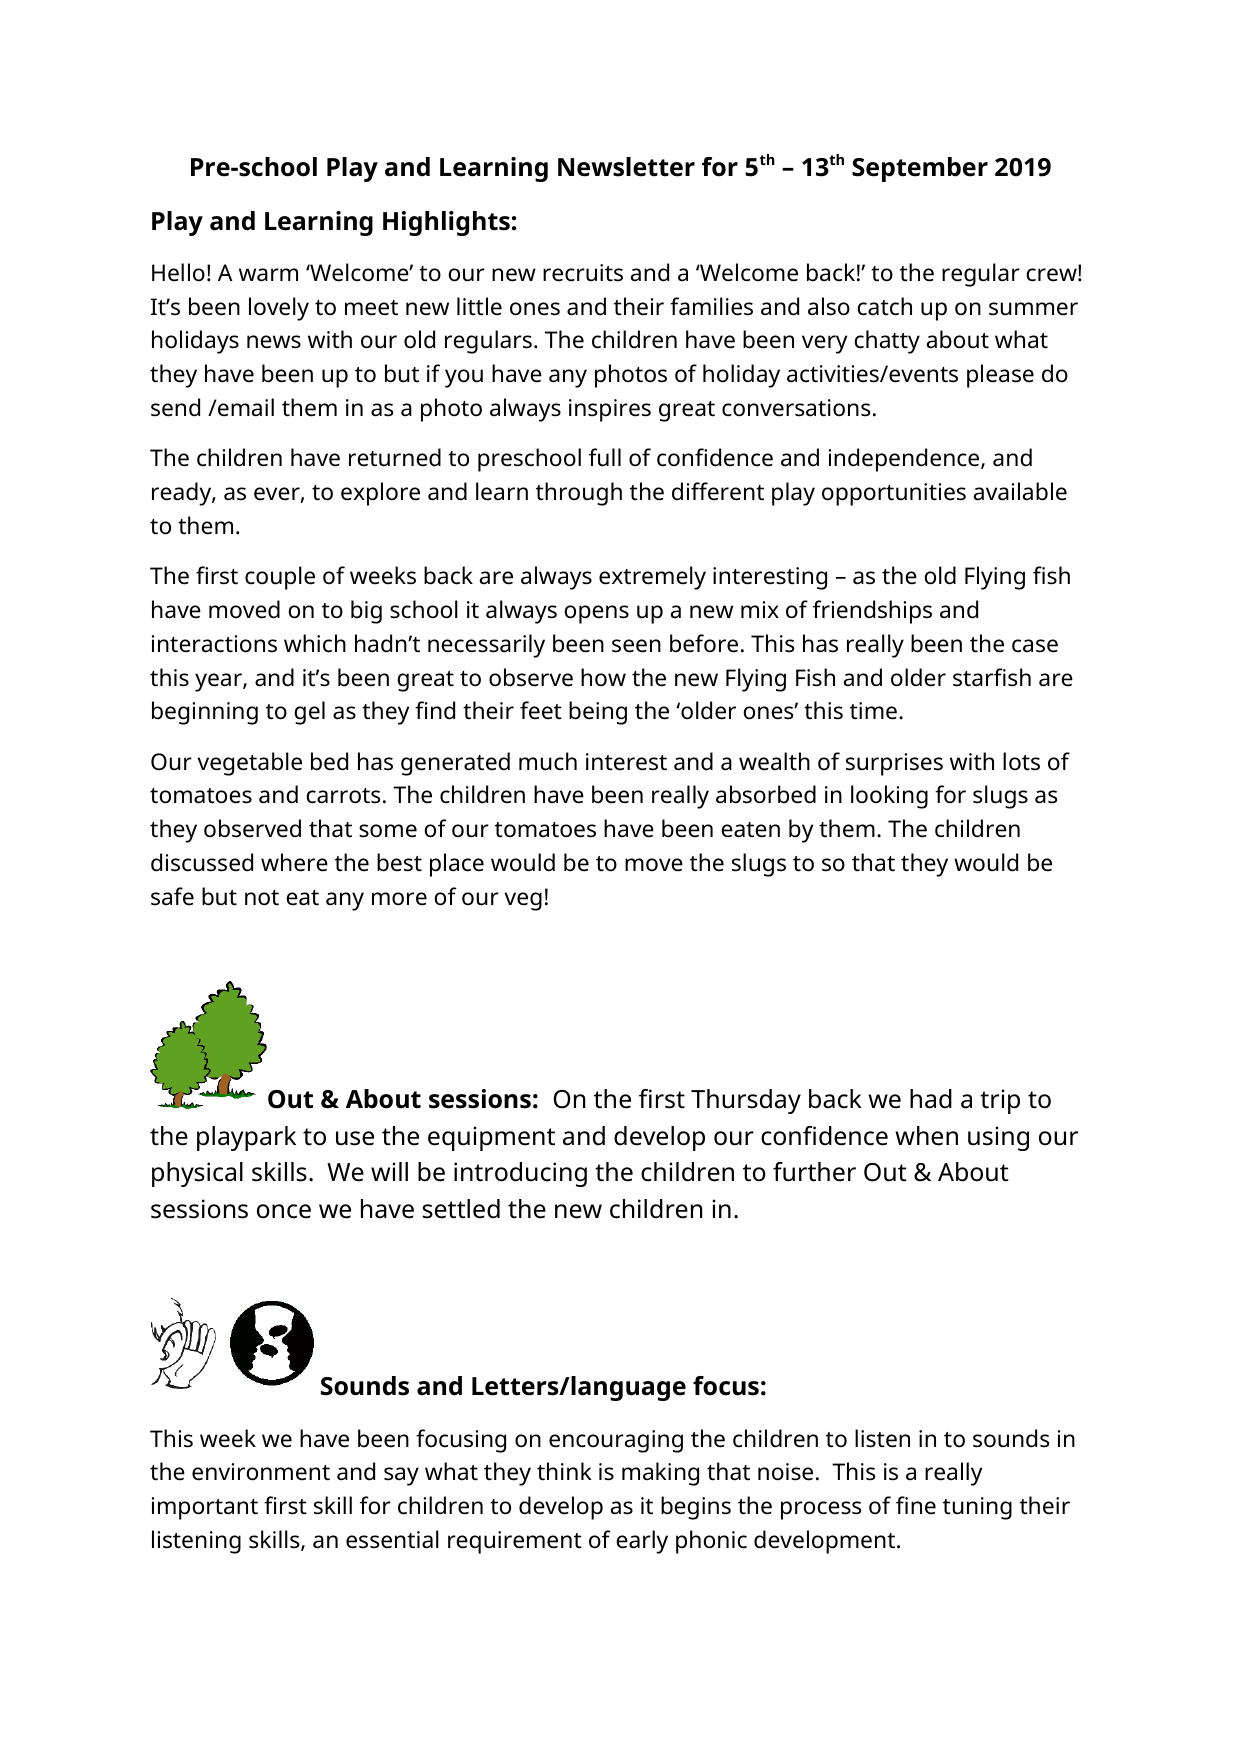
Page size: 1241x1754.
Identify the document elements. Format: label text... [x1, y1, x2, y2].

text Hello! A warm ‘Welcome’ to our new recruits and a ‘Welcome back!’ to the regular crew! It’s been lovely to meet new little ones and their families and also catch up on summer holidays news with our old regulars. The children have been very chatty about what they have been up to but if you have any photos of holiday activities/events please do send /email them in as a photo always inspires great conversations. [150, 257, 1090, 423]
text Sounds and Letters/language focus: [150, 1296, 1090, 1403]
picture [150, 1297, 216, 1389]
text Out & About sessions: On the first Thursday back we had a trip to the playpark to use the equipment and develop our confidence when using our physical skills. We will be introducing the children to further Out & About sessions once we have settled the new children in. [150, 981, 1090, 1226]
text Play and Learning Highlights: [150, 203, 1090, 237]
text Pre-school Play and Learning Newsletter for 5th – 13th September 2019 [150, 150, 1090, 184]
text Our vegetable bed has generated much interest and a wealth of surprises with lots of tomatoes and carrots. The children have been really absorbed in looking for slugs as they observed that some of our tomatoes have been eaten by them. The children discussed where the best place would be to move the slugs to so that they would be safe but not eat any more of our veg! [150, 746, 1090, 912]
text The first couple of weeks back are always extremely interesting – as the old Flying fish have moved on to big school it always opens up a new mix of friendships and interactions which hadn’t necessarily been seen before. This has really been the case this year, and it’s been great to observe how the new Flying Fish and older starfish are beginning to gel as they find their feet being the ‘older ones’ this time. [150, 560, 1090, 726]
text The children have returned to preschool full of confidence and independence, and ready, as ever, to explore and learn through the different play opportunities available to them. [150, 442, 1090, 541]
picture [222, 1295, 319, 1394]
picture [150, 981, 267, 1109]
text This week we have been focusing on encouraging the children to listen in to sounds in the environment and say what they think is making that noise. This is a really important first skill for children to develop as it begins the process of fine tuning their listening skills, an essential requirement of early phonic development. [150, 1422, 1090, 1555]
